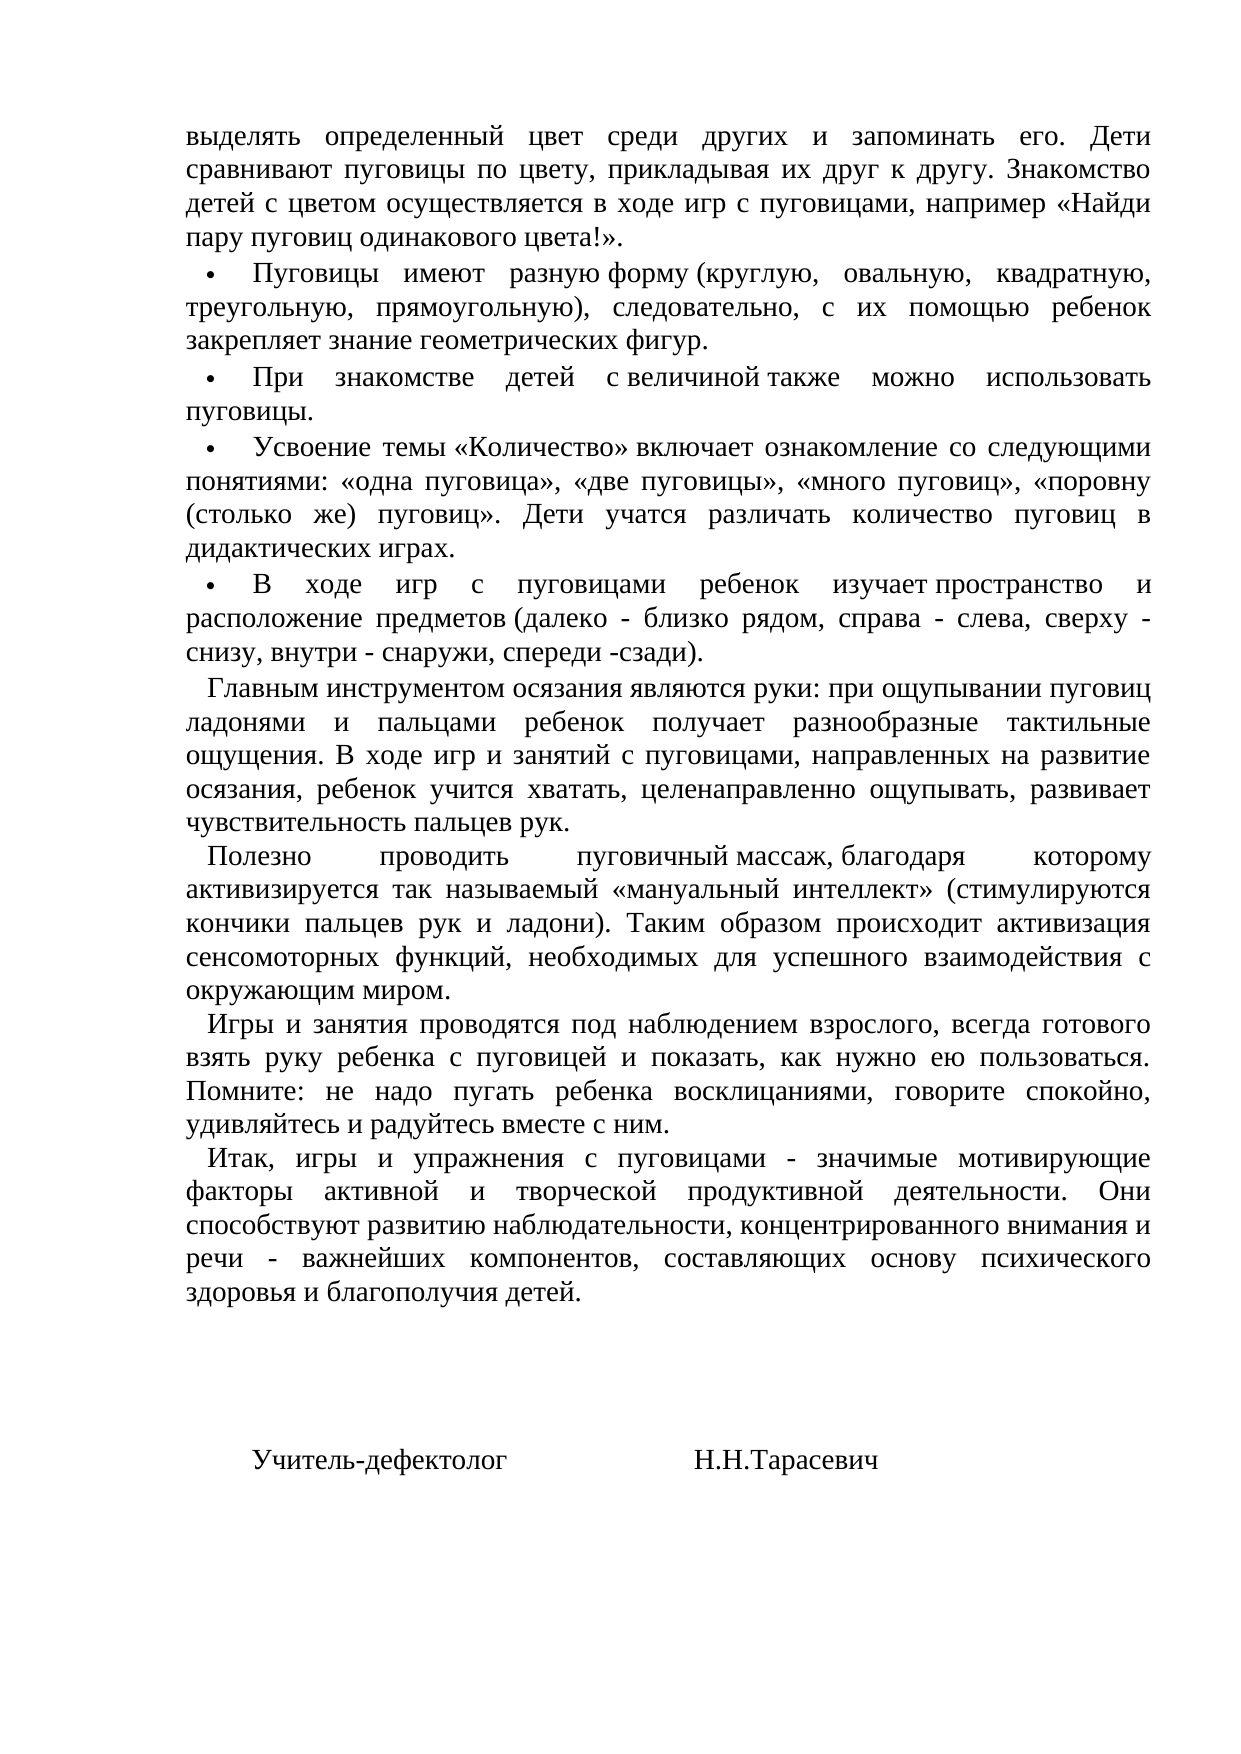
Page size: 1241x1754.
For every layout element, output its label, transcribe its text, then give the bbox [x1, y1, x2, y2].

text Итак, игры и упражнения с пуговицами - значимые мотивирующие факторы активной и творческой продуктивной деятельности. Они способствуют развитию наблюдательности, концентрированного внимания и речи - важнейших компонентов, составляющих основу психического здоровья и благополучия детей. [186, 1140, 1152, 1308]
text Главным инструментом осязания являются руки: при ощупывании пуговиц ладонями и пальцами ребенок получает разнообразные тактильные ощущения. В ходе игр и занятий с пуговицами, направленных на развитие осязания, ребенок учится хватать, целенаправленно ощупывать, развивает чувствительность пальцев рук. [186, 670, 1152, 838]
text Учитель-дефектолог Н.Н.Тарасевич [177, 1442, 1152, 1475]
text Игры и занятия проводятся под наблюдением взрослого, всегда готового взять руку ребенка с пуговицей и показать, как нужно ею пользоваться. Помните: не надо пугать ребенка восклицаниями, говорите спокойно, удивляйтесь и радуйтесь вместе с ним. [186, 1006, 1152, 1140]
list В ходе игр с пуговицами ребенок изучает пространство и расположение предметов (далеко - близко рядом, справа - слева, сверху -снизу, внутри - снаружи, спереди -сзади). [186, 567, 1152, 667]
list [186, 118, 1152, 252]
text Полезно проводить пуговичный массаж, благодаря которому активизируется так называемый «мануальный интеллект» (стимулируются кончики пальцев рук и ладони). Таким образом происходит активизация сенсомоторных функций, необходимых для успешного взаимодействия с окружающим миром. [186, 838, 1152, 1006]
list Пуговицы имеют разную форму (круглую, овальную, квадратную, треугольную, прямоугольную), следовательно, с их помощью ребенок закрепляет знание геометрических фигур. [186, 255, 1152, 356]
list Усвоение темы «Количество» включает ознакомление со следующими понятиями: «одна пуговица», «две пуговицы», «много пуговиц», «поровну (столько же) пуговиц». Дети учатся различать количество пуговиц в дидактических играх. [186, 429, 1152, 563]
list При знакомстве детей с величиной также можно использовать пуговицы. [186, 359, 1152, 426]
